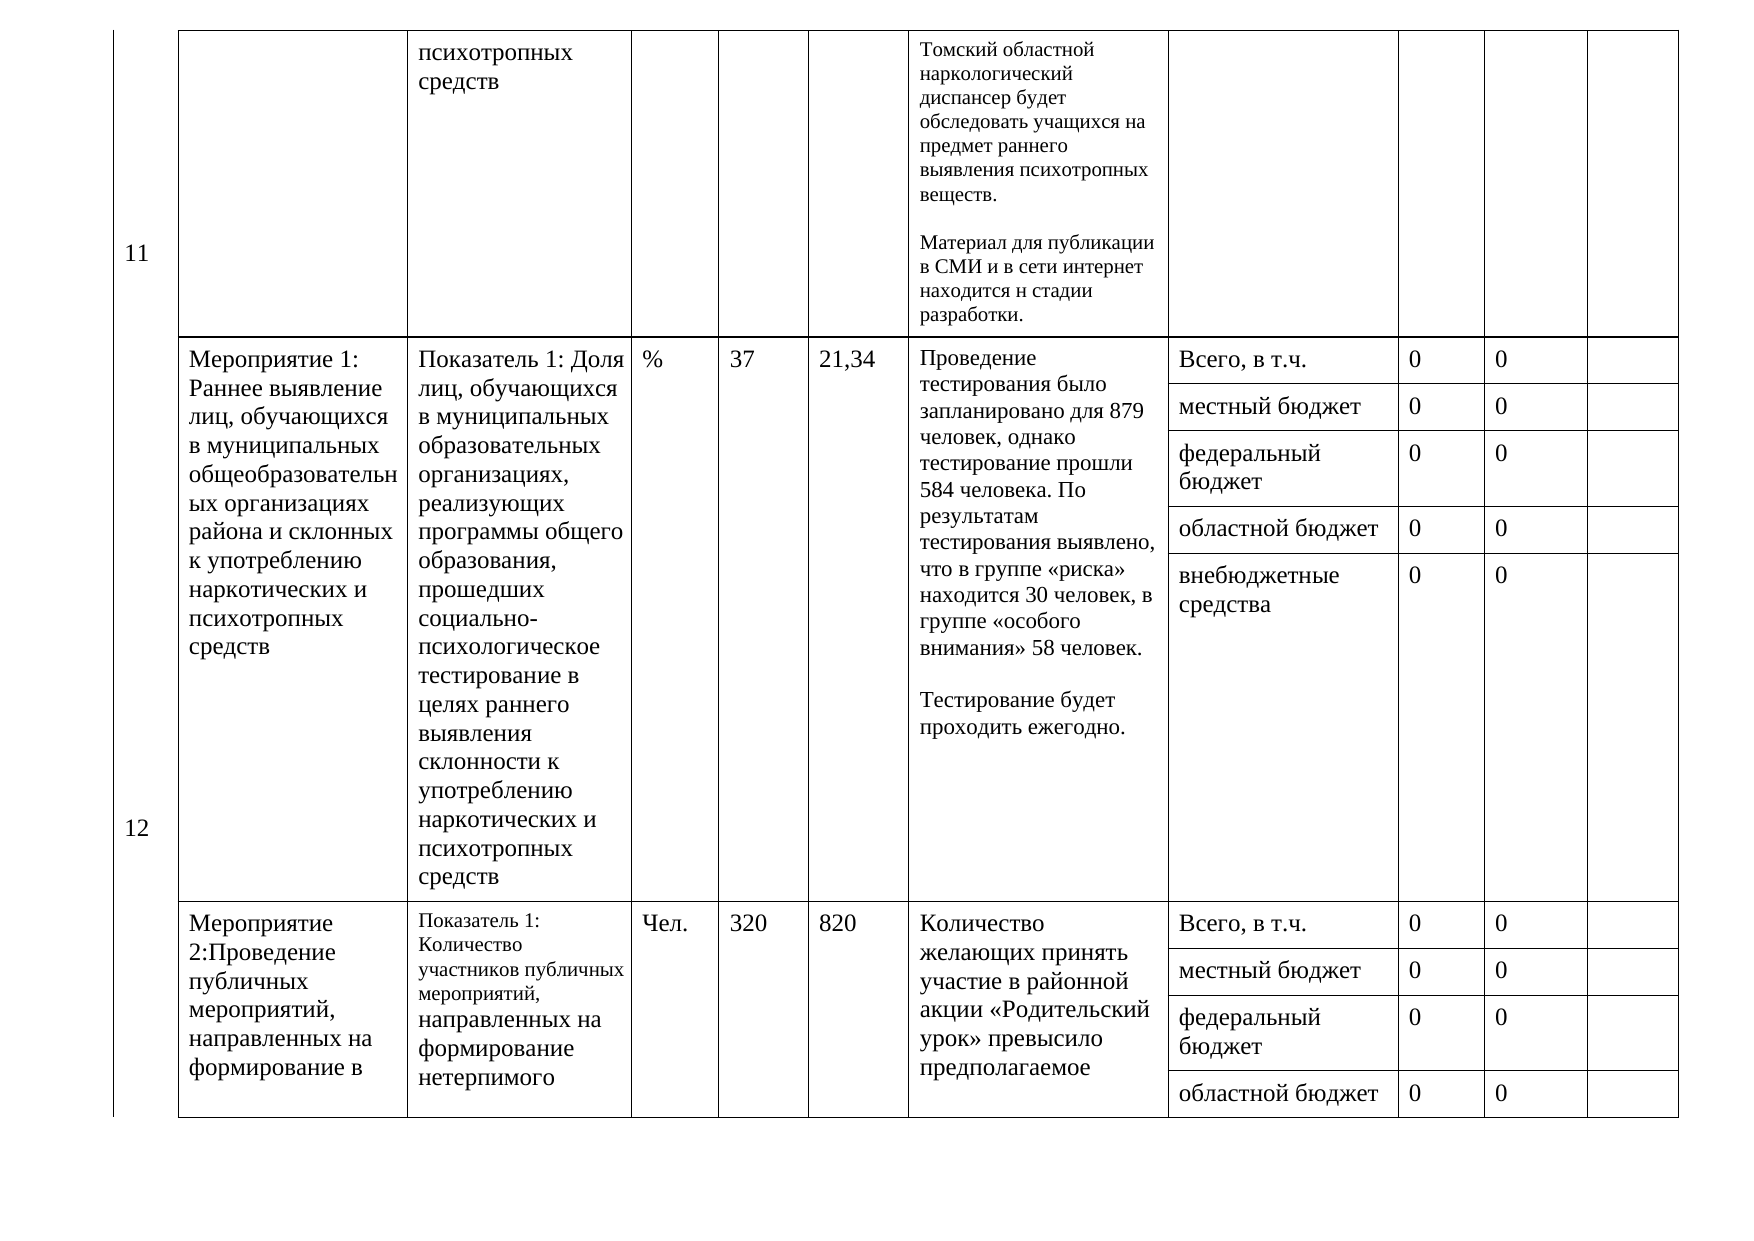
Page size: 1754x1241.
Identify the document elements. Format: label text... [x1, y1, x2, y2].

table_cell 0 [1485, 996, 1587, 1070]
table_cell областной бюджет [1169, 1071, 1398, 1117]
table_cell 0 [1485, 31, 1587, 336]
table_cell [1588, 1071, 1678, 1117]
table_cell 0 [1399, 996, 1484, 1070]
table_cell 0 [1485, 1071, 1587, 1117]
table_cell [1588, 949, 1678, 994]
table_cell Всего, в т.ч. [1169, 902, 1398, 948]
table_cell 0 [1399, 507, 1484, 553]
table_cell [1169, 31, 1398, 336]
table_cell 0 [1399, 902, 1484, 948]
table_cell % [632, 338, 718, 901]
table_cell Мероприятие 2:Проведение публичных мероприятий, направленных на формирование в обществе нетерпимого отношения к употреблению наркотических и психотропных средств [179, 902, 407, 1117]
table_cell внебюджетные средства [1169, 554, 1398, 901]
table_cell 320 [719, 902, 808, 1117]
table_cell 0 [1399, 949, 1484, 994]
table_cell Показатель 1: Количество участников публичных мероприятий, направленных на формирование нетерпимого отношения к употреблению наркотических и психотропных средств [408, 902, 631, 1117]
table_cell [1588, 31, 1678, 336]
table_cell 0 [1485, 949, 1587, 994]
table_cell 0 [1399, 431, 1484, 506]
table_cell 0 [1399, 338, 1484, 383]
table_cell 37 [719, 338, 808, 901]
table_cell местный бюджет [1169, 949, 1398, 994]
table_cell [1588, 902, 1678, 948]
table_cell [1588, 507, 1678, 553]
table_cell областной бюджет [1169, 507, 1398, 553]
table_cell 820 [809, 902, 908, 1117]
table_cell Количество желающих принять участие в районной акции «Родительский урок» превысило предполагаемое количество участвующих. Основания для отказа в принятии участия в акции не предусмотрено. [909, 902, 1168, 1117]
table_cell 21,34 [809, 338, 908, 901]
table_cell 0 [1485, 902, 1587, 948]
table_cell местный бюджет [1169, 384, 1398, 430]
table_cell Чел. [632, 902, 718, 1117]
table_cell 0 [1485, 554, 1587, 901]
table_cell 0 [1399, 384, 1484, 430]
table_cell федеральный бюджет [1169, 996, 1398, 1070]
table_cell 0 [1485, 384, 1587, 430]
table_cell федеральный бюджет [1169, 431, 1398, 506]
table_cell 0 [1485, 431, 1587, 506]
table_cell [1588, 996, 1678, 1070]
table_cell Проведение тестирования было запланировано для 879 человек, однако тестирование прошли 584 человека. По результатам тестирования выявлено, что в группе «риска» находится 30 человек, в группе «особого внимания» 58 человек. Тестирование будет проходить ежегодно. [909, 338, 1168, 901]
table_cell 0 [1485, 338, 1587, 383]
table_cell [1588, 554, 1678, 901]
table_cell Всего, в т.ч. [1169, 338, 1398, 383]
table_cell [1588, 384, 1678, 430]
table_cell 0 [1399, 1071, 1484, 1117]
table_cell 0 [1399, 554, 1484, 901]
table_cell Показатель 1: Доля лиц, обучающихся в муниципальных образовательных организациях, реализующих программы общего образования, прошедших социально-психологическое тестирование в целях раннего выявления склонности к употреблению наркотических и психотропных средств [408, 338, 631, 901]
table_cell [1588, 431, 1678, 506]
table_cell [1588, 338, 1678, 383]
table_cell 0 [1485, 507, 1587, 553]
table_cell Мероприятие 1: Раннее выявление лиц, обучающихся в муниципальных общеобразовательных организациях района и склонных к употреблению наркотических и психотропных средств [179, 338, 407, 901]
table_cell 0 [1399, 31, 1484, 336]
